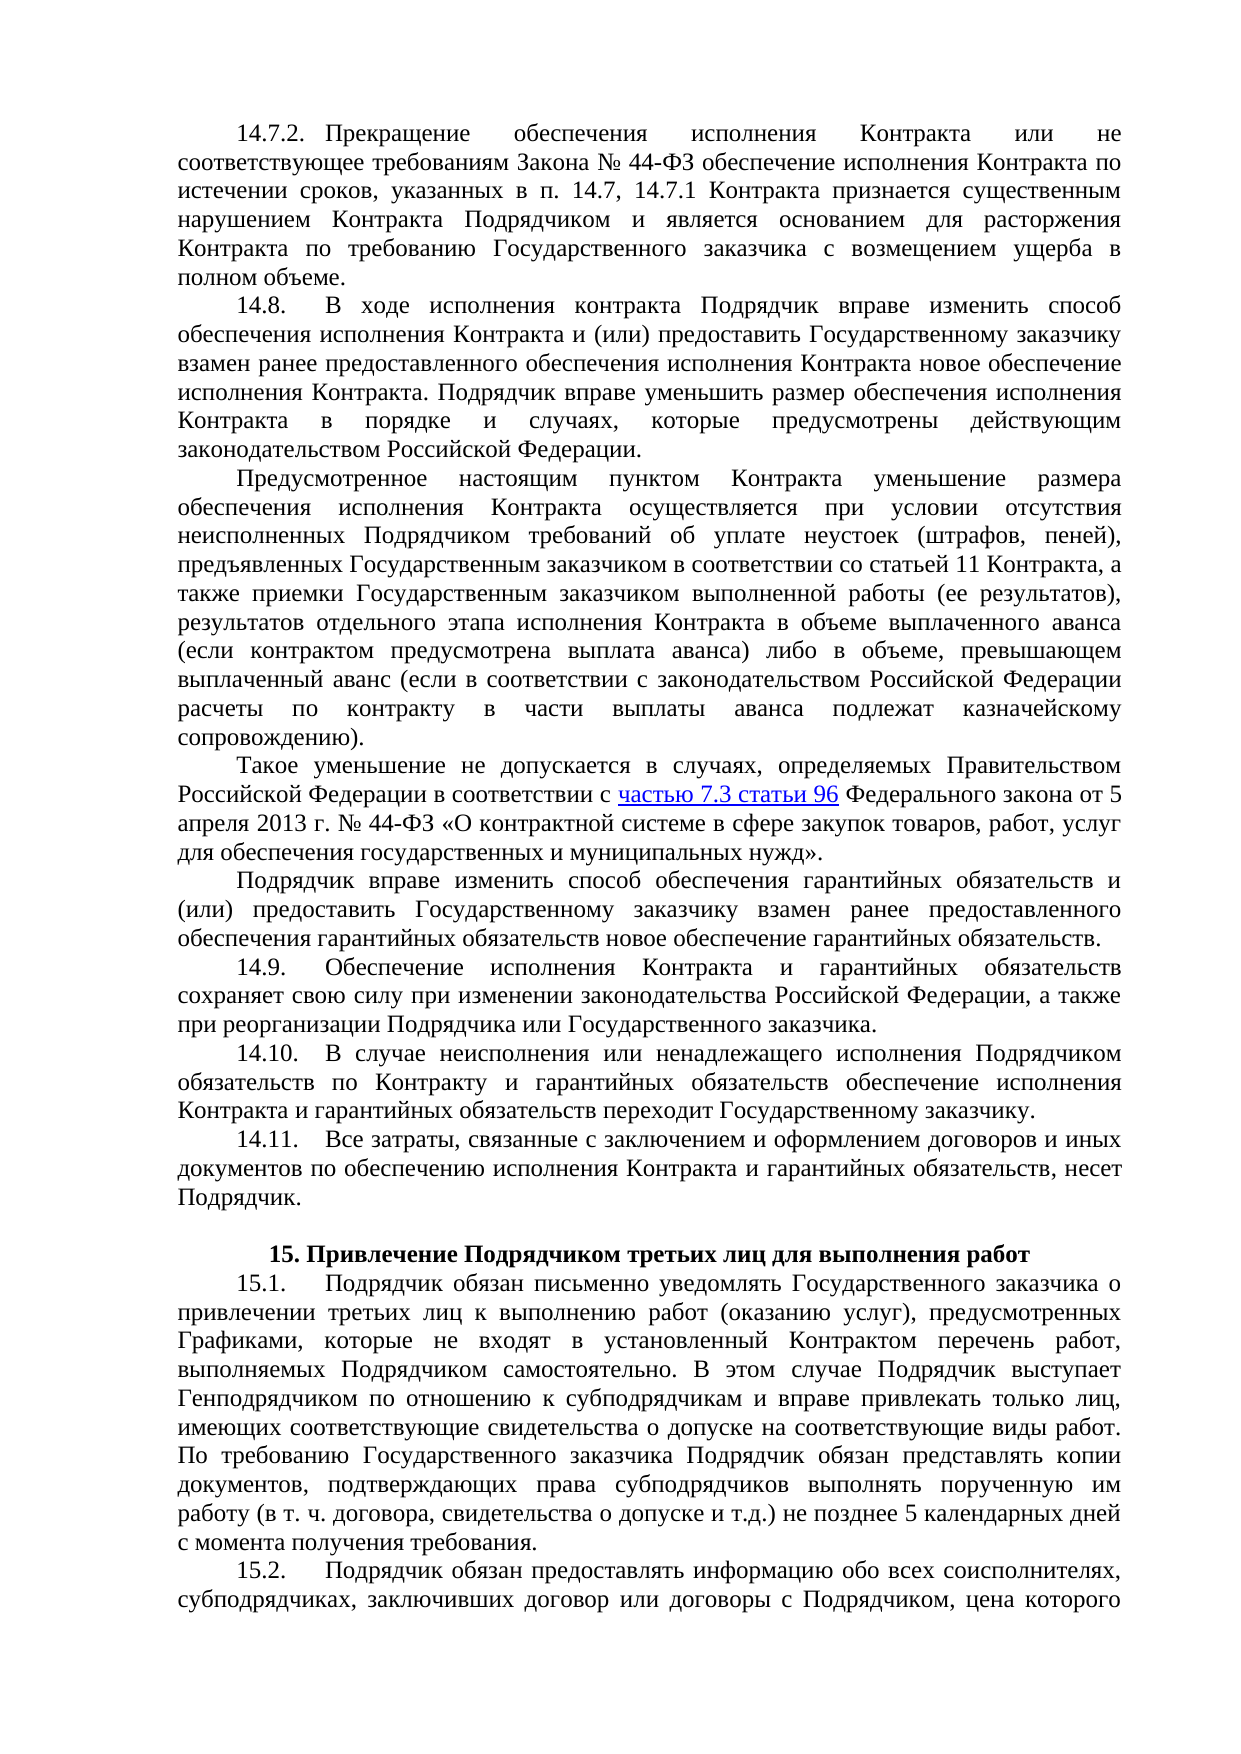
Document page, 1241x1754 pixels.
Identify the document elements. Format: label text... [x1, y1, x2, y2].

list Прекращение обеспечения исполнения Контракта или не соответствующее требованиям Закона № 44-ФЗ обеспечение исполнения Контракта по истечении сроков, указанных в п. 14.7, 14.7.1 Контракта признается существенным нарушением Контракта Подрядчиком и является основанием для расторжения Контракта по требованию Государственного заказчика с возмещением ущерба в полном объеме. [177, 118, 1122, 291]
text Такое уменьшение не допускается в случаях, определяемых Правительством Российской Федерации в соответствии с частью 7.3 статьи 96 Федерального закона от 5 апреля 2013 г. № 44-ФЗ «О контрактной системе в сфере закупок товаров, работ, услуг для обеспечения государственных и муниципальных нужд». [177, 751, 1122, 866]
text Предусмотренное настоящим пунктом Контракта уменьшение размера обеспечения исполнения Контракта осуществляется при условии отсутствия неисполненных Подрядчиком требований об уплате неустоек (штрафов, пеней), предъявленных Государственным заказчиком в соответствии со статьей 11 Контракта, а также приемки Государственным заказчиком выполненной работы (ее результатов), результатов отдельного этапа исполнения Контракта в объеме выплаченного аванса (если контрактом предусмотрена выплата аванса) либо в объеме, превышающем выплаченный аванс (если в соответствии с законодательством Российской Федерации расчеты по контракту в части выплаты аванса подлежат казначейскому сопровождению). [177, 463, 1122, 751]
list Привлечение Подрядчиком третьих лиц для выполнения работ [177, 1239, 1122, 1268]
text Подрядчик вправе изменить способ обеспечения гарантийных обязательств и (или) предоставить Государственному заказчику взамен ранее предоставленного обеспечения гарантийных обязательств новое обеспечение гарантийных обязательств. [177, 866, 1122, 952]
list Обеспечение исполнения Контракта и гарантийных обязательств сохраняет свою силу при изменении законодательства Российской Федерации, а также при реорганизации Подрядчика или Государственного заказчика. [177, 952, 1122, 1038]
list В случае неисполнения или ненадлежащего исполнения Подрядчиком обязательств по Контракту и гарантийных обязательств обеспечение исполнения Контракта и гарантийных обязательств переходит Государственному заказчику. [177, 1038, 1122, 1124]
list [177, 1556, 1122, 1613]
list Подрядчик обязан письменно уведомлять Государственного заказчика о привлечении третьих лиц к выполнению работ (оказанию услуг), предусмотренных Графиками, которые не входят в установленный Контрактом перечень работ, выполняемых Подрядчиком самостоятельно. В этом случае Подрядчик выступает Генподрядчиком по отношению к субподрядчикам и вправе привлекать только лиц, имеющих соответствующие свидетельства о допуске на соответствующие виды работ. По требованию Государственного заказчика Подрядчик обязан представлять копии документов, подтверждающих права субподрядчиков выполнять порученную им работу (в т. ч. договора, свидетельства о допуске и т.д.) не позднее 5 календарных дней с момента получения требования. [177, 1268, 1122, 1556]
list В ходе исполнения контракта Подрядчик вправе изменить способ обеспечения исполнения Контракта и (или) предоставить Государственному заказчику взамен ранее предоставленного обеспечения исполнения Контракта новое обеспечение исполнения Контракта. Подрядчик вправе уменьшить размер обеспечения исполнения Контракта в порядке и случаях, которые предусмотрены действующим законодательством Российской Федерации. [177, 291, 1122, 463]
list Все затраты, связанные с заключением и оформлением договоров и иных документов по обеспечению исполнения Контракта и гарантийных обязательств, несет Подрядчик. [177, 1124, 1122, 1211]
